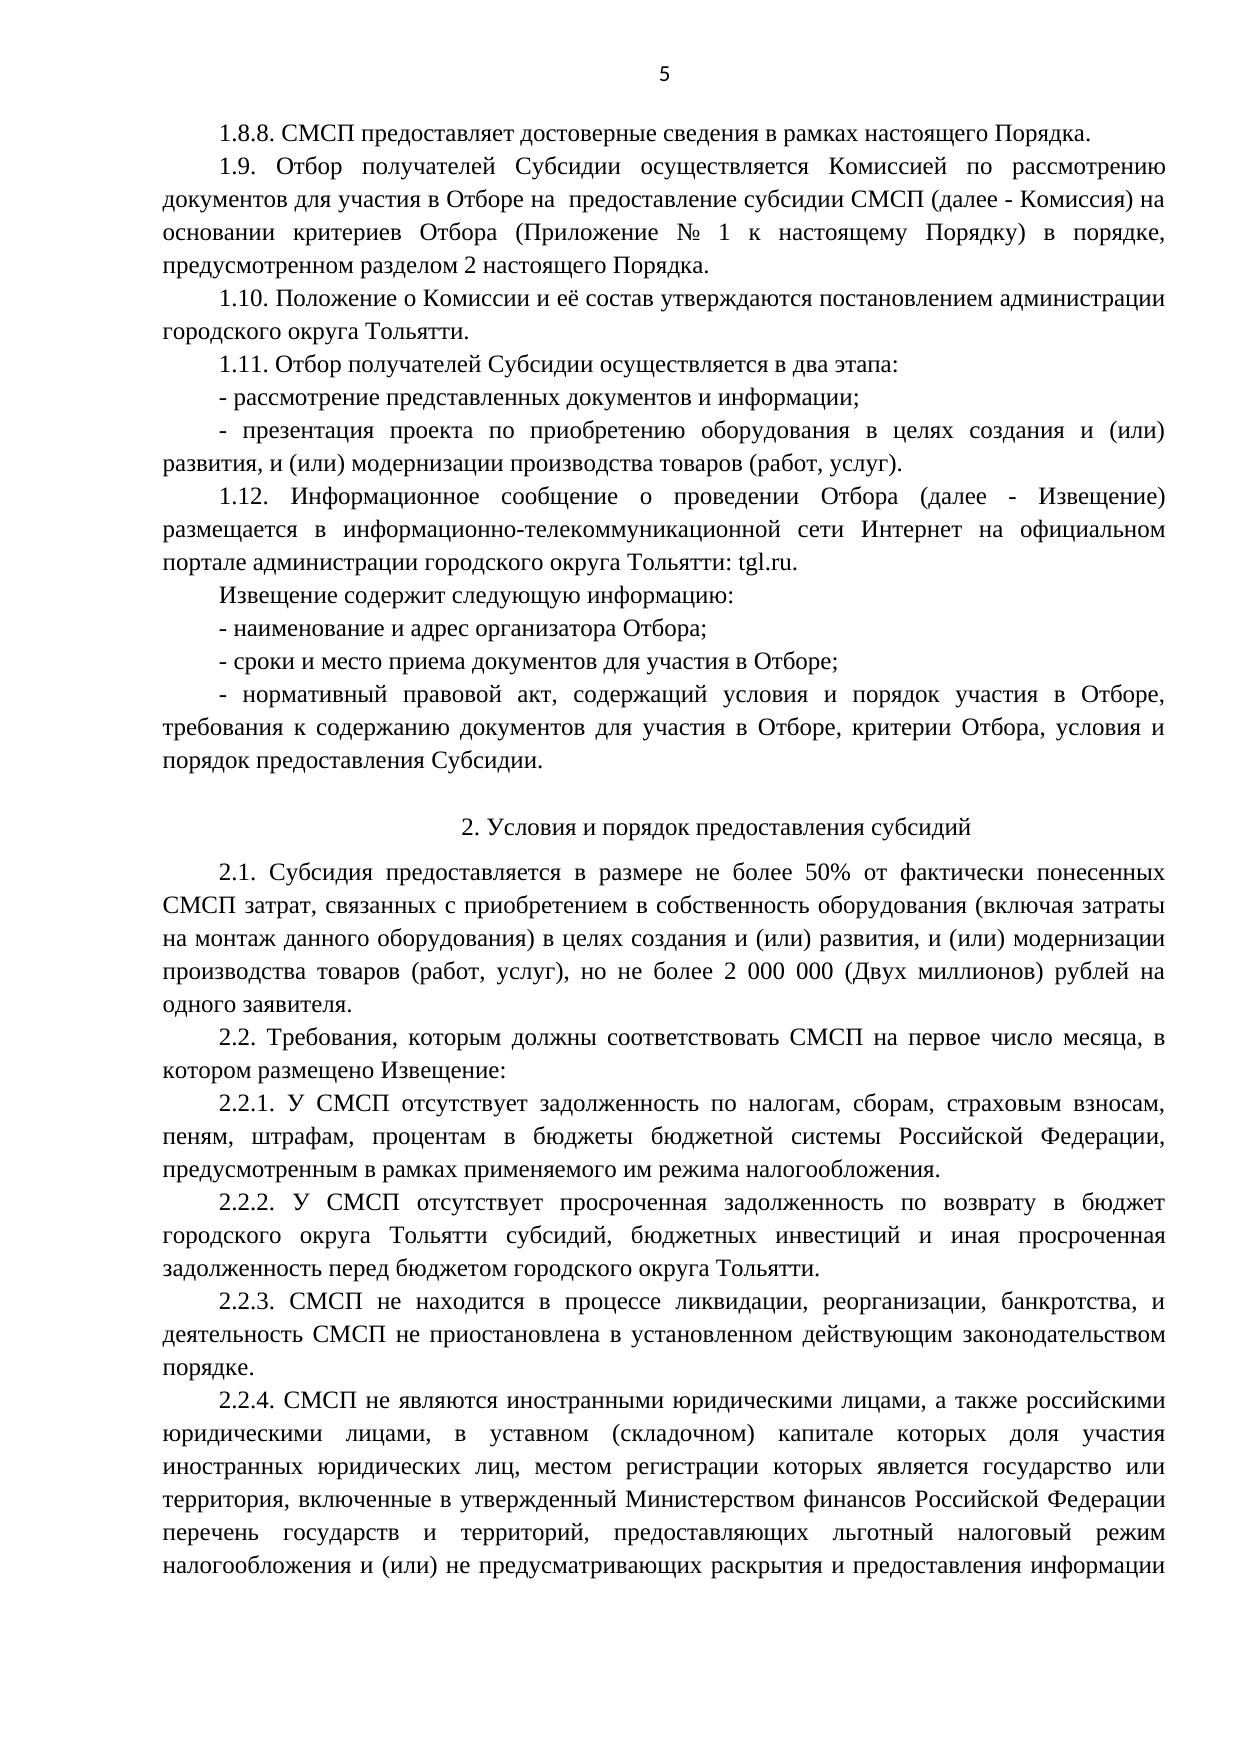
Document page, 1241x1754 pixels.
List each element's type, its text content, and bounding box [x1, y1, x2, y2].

text 2.2. Требования, которым должны соответствовать СМСП на первое число месяца, в котором размещено Извещение: [162, 1022, 1167, 1084]
text - рассмотрение представленных документов и информации; [162, 382, 1167, 411]
text 2.1. Субсидия предоставляется в размере не более 50% от фактически понесенных СМСП затрат, связанных с приобретением в собственность оборудования (включая затраты на монтаж данного оборудования) в целях создания и (или) развития, и (или) модернизации производства товаров (работ, услуг), но не более 2 000 000 (Двух миллионов) рублей на одного заявителя. [162, 857, 1167, 1018]
text - наименование и адрес организатора Отбора; [162, 613, 1167, 642]
text - нормативный правовой акт, содержащий условия и порядок участия в Отборе, требования к содержанию документов для участия в Отборе, критерии Отбора, условия и порядок предоставления Субсидии. [162, 679, 1167, 774]
text 2.2.1. У СМСП отсутствует задолженность по налогам, сборам, страховым взносам, пеням, штрафам, процентам в бюджеты бюджетной системы Российской Федерации, предусмотренным в рамках применяемого им режима налогообложения. [162, 1088, 1167, 1183]
text 2.2.2. У СМСП отсутствует просроченная задолженность по возврату в бюджет городского округа Тольятти субсидий, бюджетных инвестиций и иная просроченная задолженность перед бюджетом городского округа Тольятти. [162, 1187, 1167, 1282]
text - сроки и место приема документов для участия в Отборе; [162, 646, 1167, 675]
text 1.10. Положение о Комиссии и её состав утверждаются постановлением администрации городского округа Тольятти. [162, 283, 1167, 345]
list 2. Условия и порядок предоставления субсидий [266, 812, 1167, 840]
text 1.9. Отбор получателей Субсидии осуществляется Комиссией по рассмотрению документов для участия в Отборе на предоставление субсидии СМСП (далее - Комиссия) на основании критериев Отбора (Приложение № 1 к настоящему Порядку) в порядке, предусмотренном разделом 2 настоящего Порядка. [162, 151, 1167, 279]
text 1.11. Отбор получателей Субсидии осуществляется в два этапа: [162, 349, 1167, 378]
text 2.2.3. СМСП не находится в процессе ликвидации, реорганизации, банкротства, и деятельность СМСП не приостановлена в установленном действующим законодательством порядке. [162, 1286, 1167, 1381]
text 1.12. Информационное сообщение о проведении Отбора (далее - Извещение) размещается в информационно-телекоммуникационной сети Интернет на официальном портале администрации городского округа Тольятти: tgl.ru. [162, 481, 1167, 576]
text 1.8.8. СМСП предоставляет достоверные сведения в рамках настоящего Порядка. [162, 118, 1167, 147]
text - презентация проекта по приобретению оборудования в целях создания и (или) развития, и (или) модернизации производства товаров (работ, услуг). [162, 415, 1167, 477]
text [162, 1385, 1167, 1579]
text Извещение содержит следующую информацию: [162, 580, 1167, 609]
